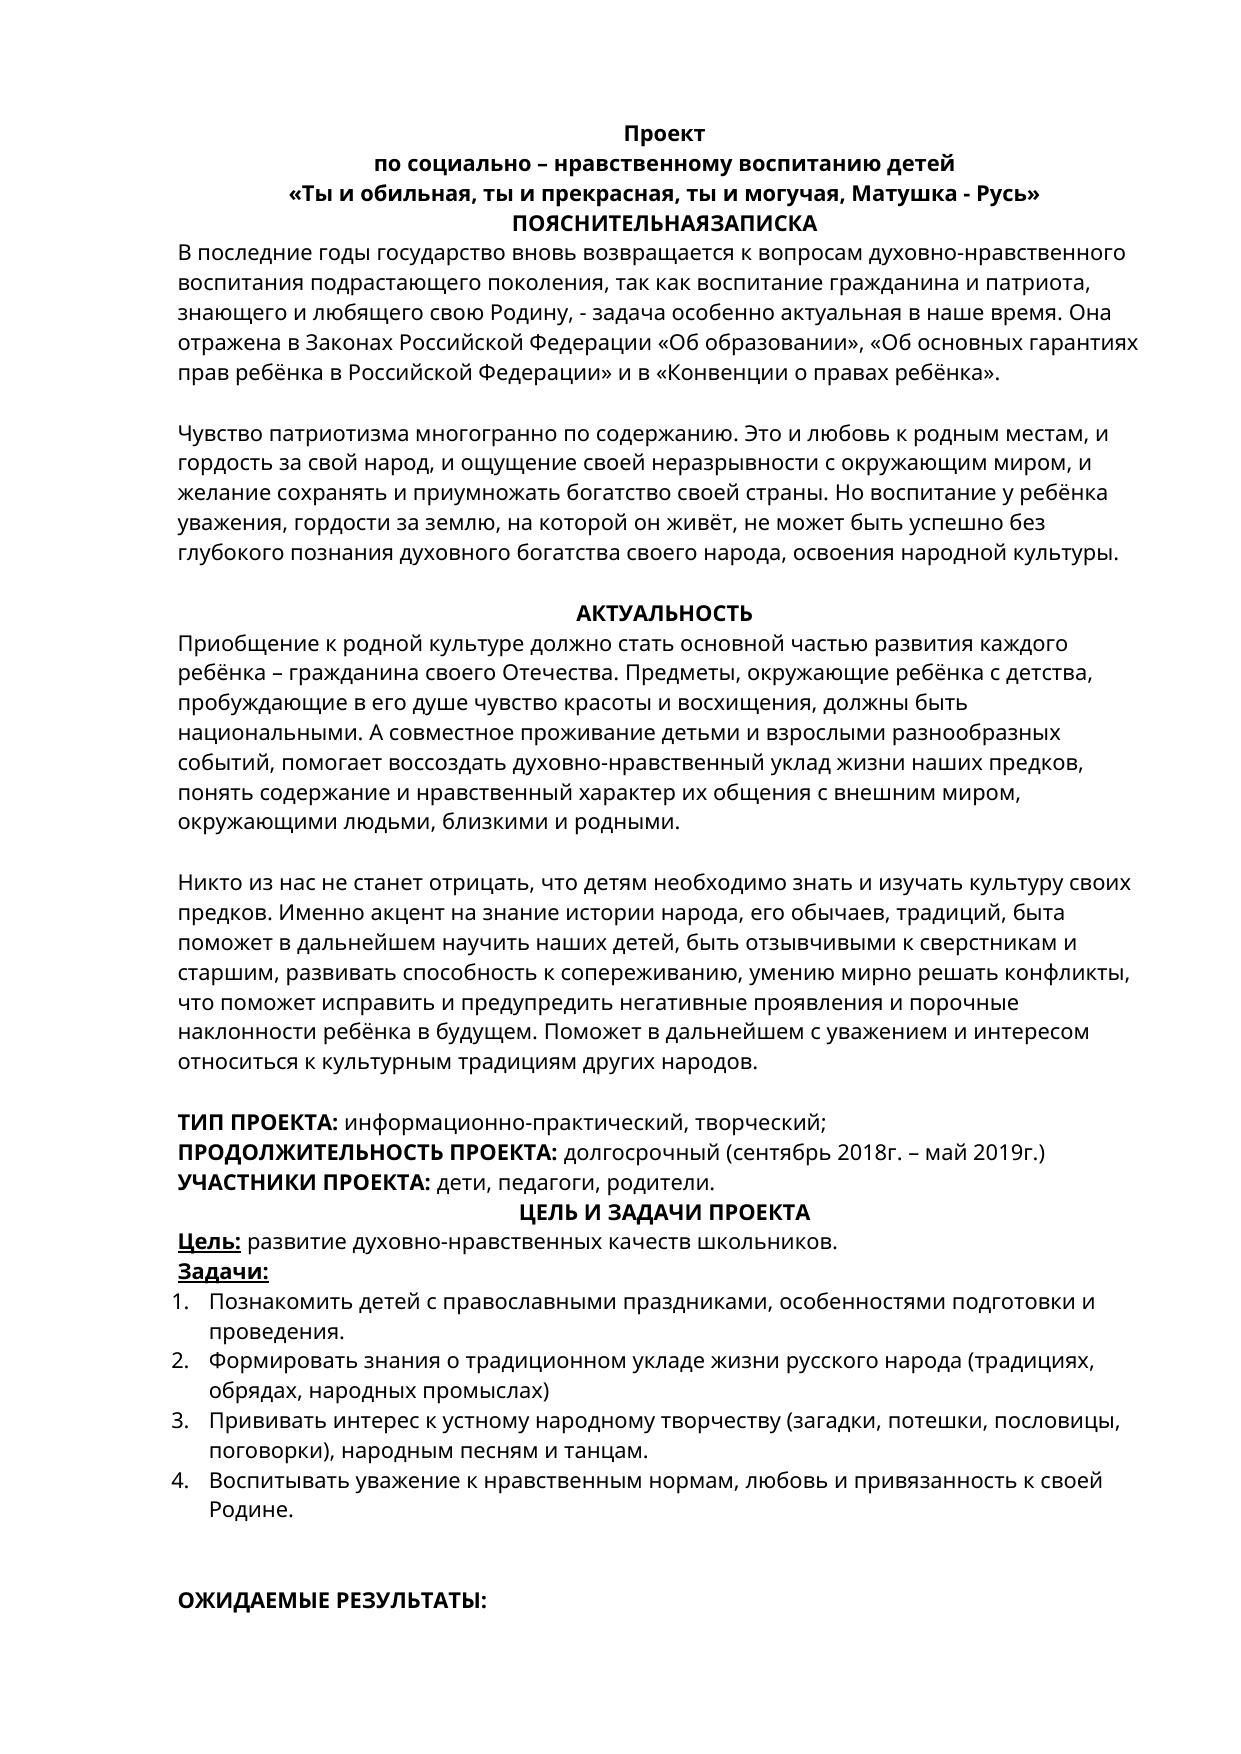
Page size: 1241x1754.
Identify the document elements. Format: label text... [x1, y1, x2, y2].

text УЧАСТНИКИ ПРОЕКТА: дети, педагоги, родители. [177, 1167, 1152, 1196]
text Чувство патриотизма многогранно по содержанию. Это и любовь к родным местам, и гордость за свой народ, и ощущение своей неразрывности с окружающим миром, и желание сохранять и приумножать богатство своей страны. Но воспитание у ребёнка уважения, гордости за землю, на которой он живёт, не может быть успешно без глубокого познания духовного богатства своего народа, освоения народной культуры. [177, 417, 1152, 566]
list Прививать интерес к устному народному творчеству (загадки, потешки, пословицы, поговорки), народным песням и танцам. [171, 1405, 1152, 1464]
text АКТУАЛЬНОСТЬ [177, 598, 1152, 627]
text «Ты и обильная, ты и прекрасная, ты и могучая, Матушка - Русь» [177, 178, 1152, 207]
list Воспитывать уважение к нравственным нормам, любовь и привязанность к своей Родине. [171, 1464, 1152, 1524]
text ОЖИДАЕМЫЕ РЕЗУЛЬТАТЫ: [177, 1585, 1152, 1615]
text Приобщение к родной культуре должно стать основной частью развития каждого ребёнка – гражданина своего Отечества. Предметы, окружающие ребёнка с детства, пробуждающие в его душе чувство красоты и восхищения, должны быть национальными. А совместное проживание детьми и взрослыми разнообразных событий, помогает воссоздать духовно-нравственный уклад жизни наших предков, понять содержание и нравственный характер их общения с внешним миром, окружающими людьми, близкими и родными. [177, 627, 1152, 836]
text В последние годы государство вновь возвращается к вопросам духовно-нравственного воспитания подрастающего поколения, так как воспитание гражданина и патриота, знающего и любящего свою Родину, - задача особенно актуальная в наше время. Она отражена в Законах Российской Федерации «Об образовании», «Об основных гарантиях прав ребёнка в Российской Федерации» и в «Конвенции о правах ребёнка». [177, 237, 1152, 386]
text Никто из нас не станет отрицать, что детям необходимо знать и изучать культуру своих предков. Именно акцент на знание истории народа, его обычаев, традиций, быта поможет в дальнейшем научить наших детей, быть отзывчивыми к сверстникам и старшим, развивать способность к сопереживанию, умению мирно решать конфликты, что поможет исправить и предупредить негативные проявления и порочные наклонности ребёнка в будущем. Поможет в дальнейшем с уважением и интересом относиться к культурным традициям других народов. [177, 867, 1152, 1076]
text Задачи: [177, 1256, 1152, 1286]
text ТИП ПРОЕКТА: информационно-практический, творческий; [177, 1107, 1152, 1137]
text ЦЕЛЬ И ЗАДАЧИ ПРОЕКТА [177, 1196, 1152, 1226]
text ПРОДОЛЖИТЕЛЬНОСТЬ ПРОЕКТА: долгосрочный (сентябрь 2018г. – май 2019г.) [177, 1137, 1152, 1167]
list Формировать знания о традиционном укладе жизни русского народа (традициях, обрядах, народных промыслах) [171, 1345, 1152, 1405]
text по социально – нравственному воспитанию детей [177, 148, 1152, 178]
list Познакомить детей с православными праздниками, особенностями подготовки и проведения. [171, 1286, 1152, 1345]
text ПОЯСНИТЕЛЬНАЯЗАПИСКА [177, 207, 1152, 237]
text Проект [177, 118, 1152, 148]
text Цель: развитие духовно-нравственных качеств школьников. [177, 1226, 1152, 1256]
